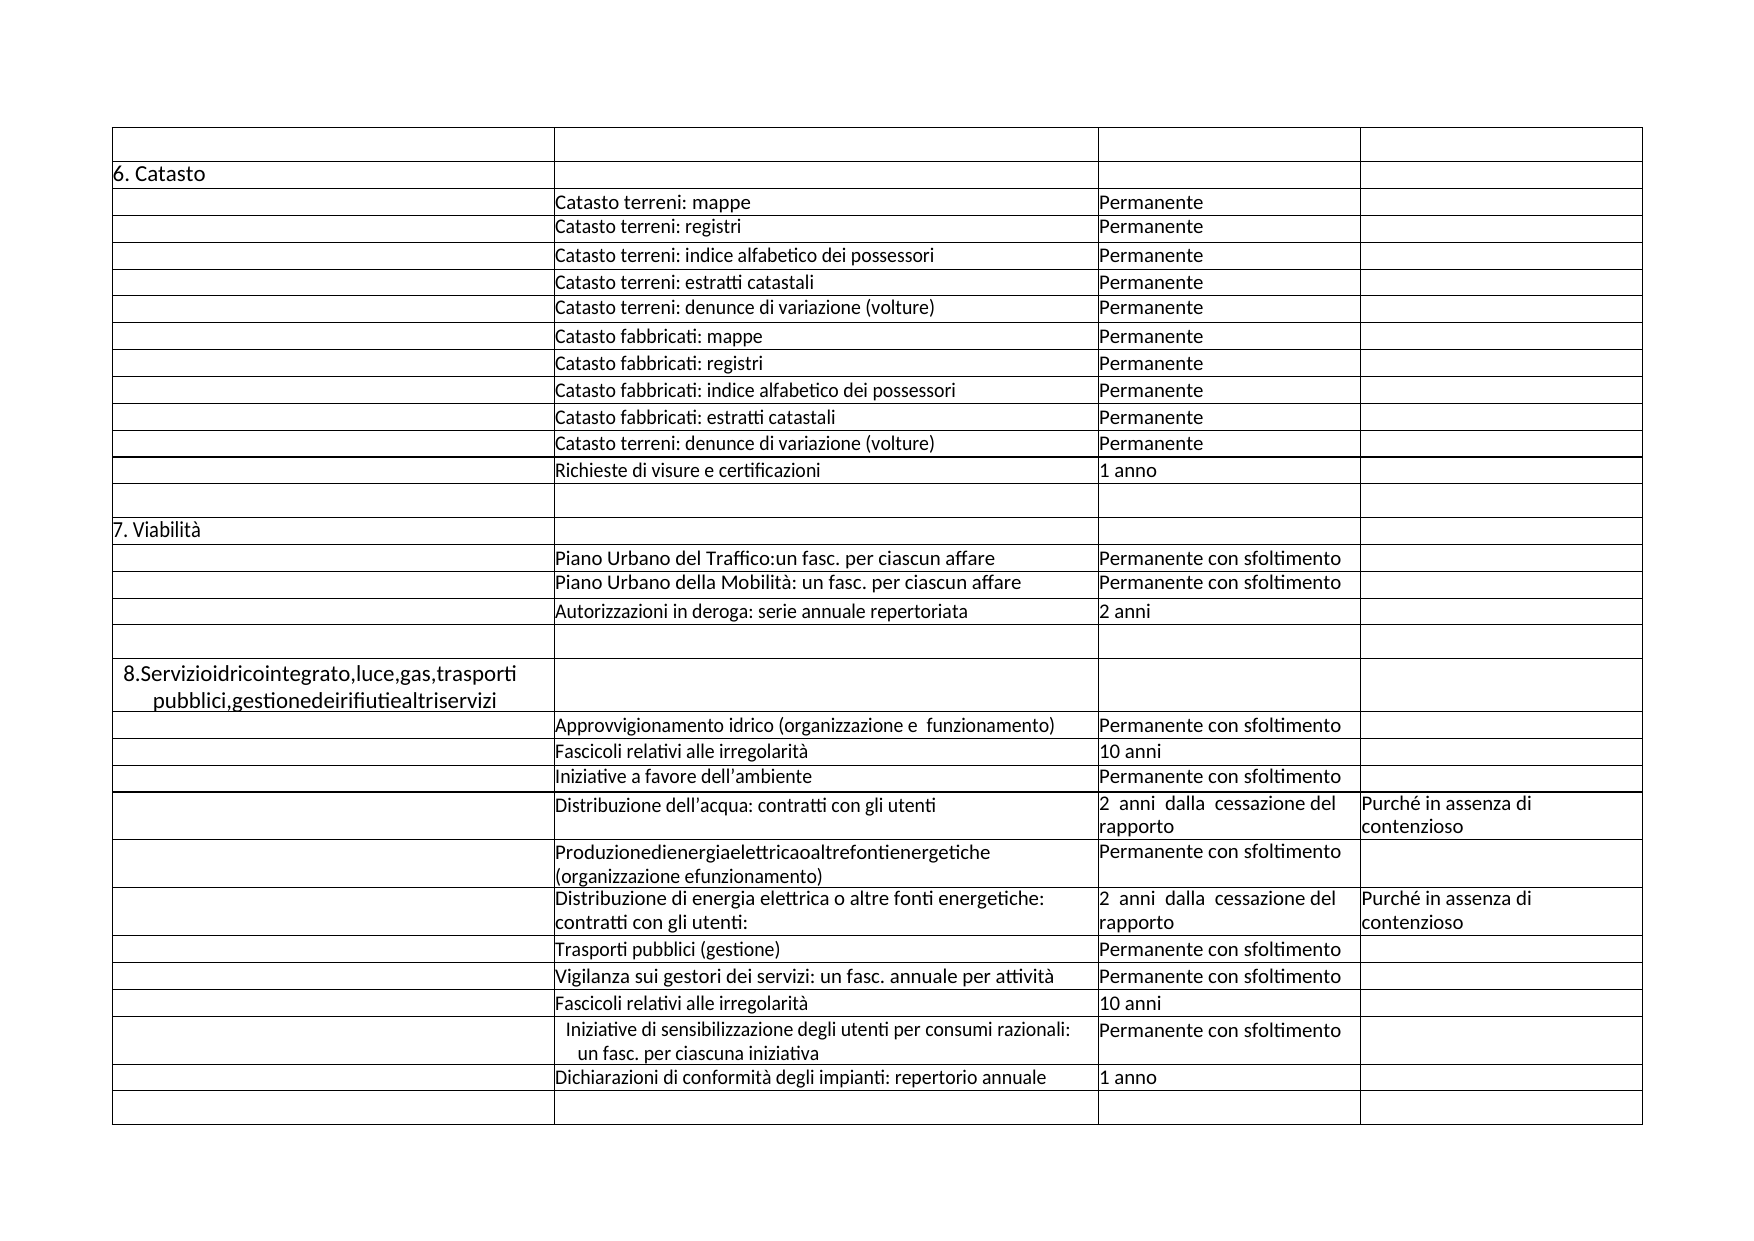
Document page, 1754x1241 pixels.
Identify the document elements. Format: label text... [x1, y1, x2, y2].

table_cell 10 anni [1099, 990, 1360, 1016]
table_cell [555, 625, 1098, 658]
table_cell Iniziative di sensibilizzazione degli utenti per consumi razionali: un fasc. per ciascuna iniziativa [555, 1017, 1098, 1063]
table_cell Purché in assenza di contenzioso [1361, 793, 1642, 839]
table_cell [555, 484, 1098, 517]
table_cell [113, 377, 554, 403]
table_cell [113, 458, 554, 483]
table_cell [1361, 739, 1642, 764]
table_cell [1361, 1091, 1642, 1124]
table_cell 10 anni [1099, 739, 1360, 764]
table_cell [1361, 404, 1642, 429]
table_cell Permanente [1099, 404, 1360, 429]
table_cell Catasto fabbricati: estratti catastali [555, 404, 1098, 429]
table_cell Purché in assenza di contenzioso [1361, 888, 1642, 935]
table_cell Vigilanza sui gestori dei servizi: un fasc. annuale per attività [555, 963, 1098, 989]
table_cell Catasto fabbricati: mappe [555, 323, 1098, 349]
table_cell [555, 162, 1098, 188]
table_cell [1361, 162, 1642, 188]
table_cell [113, 572, 554, 598]
table_cell [1361, 484, 1642, 517]
table_cell [113, 840, 554, 887]
table_cell [1099, 659, 1360, 711]
table_cell [113, 545, 554, 571]
table_cell [113, 350, 554, 376]
table_cell [1361, 766, 1642, 791]
table_cell [1099, 1091, 1360, 1124]
table_cell Permanente [1099, 216, 1360, 242]
table_cell [113, 189, 554, 215]
table_cell Permanente con sfoltimento [1099, 712, 1360, 738]
table_cell Permanente con sfoltimento [1099, 1017, 1360, 1063]
table_cell 2 anni [1099, 599, 1360, 624]
table_cell 6. Catasto [113, 162, 554, 188]
table_cell [1361, 1017, 1642, 1063]
table_cell Permanente con sfoltimento [1099, 840, 1360, 887]
table_cell [555, 518, 1098, 544]
table_cell [113, 766, 554, 791]
table_cell [113, 625, 554, 658]
table_cell Permanente con sfoltimento [1099, 572, 1360, 598]
table_cell [1361, 216, 1642, 242]
table_cell [1361, 599, 1642, 624]
table_cell Catasto fabbricati: registri [555, 350, 1098, 376]
table_cell [113, 404, 554, 429]
table_cell 7. Viabilità [113, 518, 554, 544]
table_cell Catasto terreni: denunce di variazione (volture) [555, 431, 1098, 456]
table_cell [113, 712, 554, 738]
table_cell Permanente [1099, 296, 1360, 322]
table_cell [113, 990, 554, 1016]
table_cell Catasto terreni: indice alfabetico dei possessori [555, 243, 1098, 268]
table_cell [113, 1091, 554, 1124]
table_cell Iniziative a favore dell’ambiente [555, 766, 1098, 791]
table_cell Permanente [1099, 189, 1360, 215]
table_cell [1361, 458, 1642, 483]
table_cell Distribuzione dell’acqua: contratti con gli utenti [555, 793, 1098, 839]
table_cell [113, 963, 554, 989]
table_cell [1361, 625, 1642, 658]
table_cell [113, 270, 554, 295]
table_cell Catasto terreni: mappe [555, 189, 1098, 215]
table_cell [1361, 840, 1642, 887]
table_cell Trasporti pubblici (gestione) [555, 936, 1098, 962]
table_cell [1099, 625, 1360, 658]
table_cell Dichiarazioni di conformità degli impianti: repertorio annuale [555, 1065, 1098, 1090]
table_cell Piano Urbano del Traffico:un fasc. per ciascun affare [555, 545, 1098, 571]
table_cell Richieste di visure e certificazioni [555, 458, 1098, 483]
table_cell 1 anno [1099, 458, 1360, 483]
table_cell Piano Urbano della Mobilità: un fasc. per ciascun affare [555, 572, 1098, 598]
table_cell [1361, 243, 1642, 268]
table_cell Catasto fabbricati: indice alfabetico dei possessori [555, 377, 1098, 403]
table_cell [113, 243, 554, 268]
table_header [555, 128, 1098, 161]
table_cell Permanente con sfoltimento [1099, 766, 1360, 791]
table_cell [1099, 518, 1360, 544]
table_cell [1361, 659, 1642, 711]
table_cell [113, 793, 554, 839]
table_cell 2 anni dalla cessazione del rapporto [1099, 793, 1360, 839]
table_cell Catasto terreni: registri [555, 216, 1098, 242]
table_cell Permanente [1099, 350, 1360, 376]
table_cell [1361, 545, 1642, 571]
table_cell [113, 323, 554, 349]
table_cell Permanente con sfoltimento [1099, 963, 1360, 989]
table_cell 8.Servizioidricointegrato,luce,gas,trasporti pubblici,gestionedeirifiutiealtriservizi [113, 659, 554, 711]
table_cell [1361, 572, 1642, 598]
table_cell [555, 1091, 1098, 1124]
table_cell Distribuzione di energia elettrica o altre fonti energetiche: contratti con gli utenti: [555, 888, 1098, 935]
table_cell [555, 659, 1098, 711]
table_cell [1099, 162, 1360, 188]
table_cell Fascicoli relativi alle irregolarità [555, 739, 1098, 764]
table_header [1361, 128, 1642, 161]
table_cell [113, 1065, 554, 1090]
table_cell Permanente [1099, 270, 1360, 295]
table_cell [1361, 431, 1642, 456]
table_cell Permanente [1099, 243, 1360, 268]
table_cell [113, 431, 554, 456]
table_cell [113, 599, 554, 624]
table_cell Permanente con sfoltimento [1099, 545, 1360, 571]
table_cell Autorizzazioni in deroga: serie annuale repertoriata [555, 599, 1098, 624]
table_cell [1361, 518, 1642, 544]
table_cell [1361, 350, 1642, 376]
table_cell Fascicoli relativi alle irregolarità [555, 990, 1098, 1016]
table_cell [1361, 712, 1642, 738]
table_cell Produzionedienergiaelettricaoaltrefontienergetiche (organizzazione efunzionamento) [555, 840, 1098, 887]
table_cell 2 anni dalla cessazione del rapporto [1099, 888, 1360, 935]
table_cell [113, 296, 554, 322]
table_cell Approvvigionamento idrico (organizzazione e funzionamento) [555, 712, 1098, 738]
table_cell [1361, 270, 1642, 295]
table_cell Catasto terreni: denunce di variazione (volture) [555, 296, 1098, 322]
table_header [113, 128, 554, 161]
table_header [1099, 128, 1360, 161]
table_cell [113, 216, 554, 242]
table_cell [1361, 377, 1642, 403]
table_cell Permanente [1099, 323, 1360, 349]
table_cell [1099, 484, 1360, 517]
table_cell Permanente [1099, 431, 1360, 456]
table_cell Permanente [1099, 377, 1360, 403]
table_cell [1361, 1065, 1642, 1090]
table_cell [113, 936, 554, 962]
table_cell [1361, 990, 1642, 1016]
table_cell [113, 484, 554, 517]
table_cell [113, 1017, 554, 1063]
table_cell [1361, 936, 1642, 962]
table_cell [1361, 296, 1642, 322]
table_cell [1361, 963, 1642, 989]
table_cell [113, 739, 554, 764]
table_cell [113, 888, 554, 935]
table_cell 1 anno [1099, 1065, 1360, 1090]
table_cell [1361, 323, 1642, 349]
table_cell Permanente con sfoltimento [1099, 936, 1360, 962]
table_cell Catasto terreni: estratti catastali [555, 270, 1098, 295]
table_cell [1361, 189, 1642, 215]
